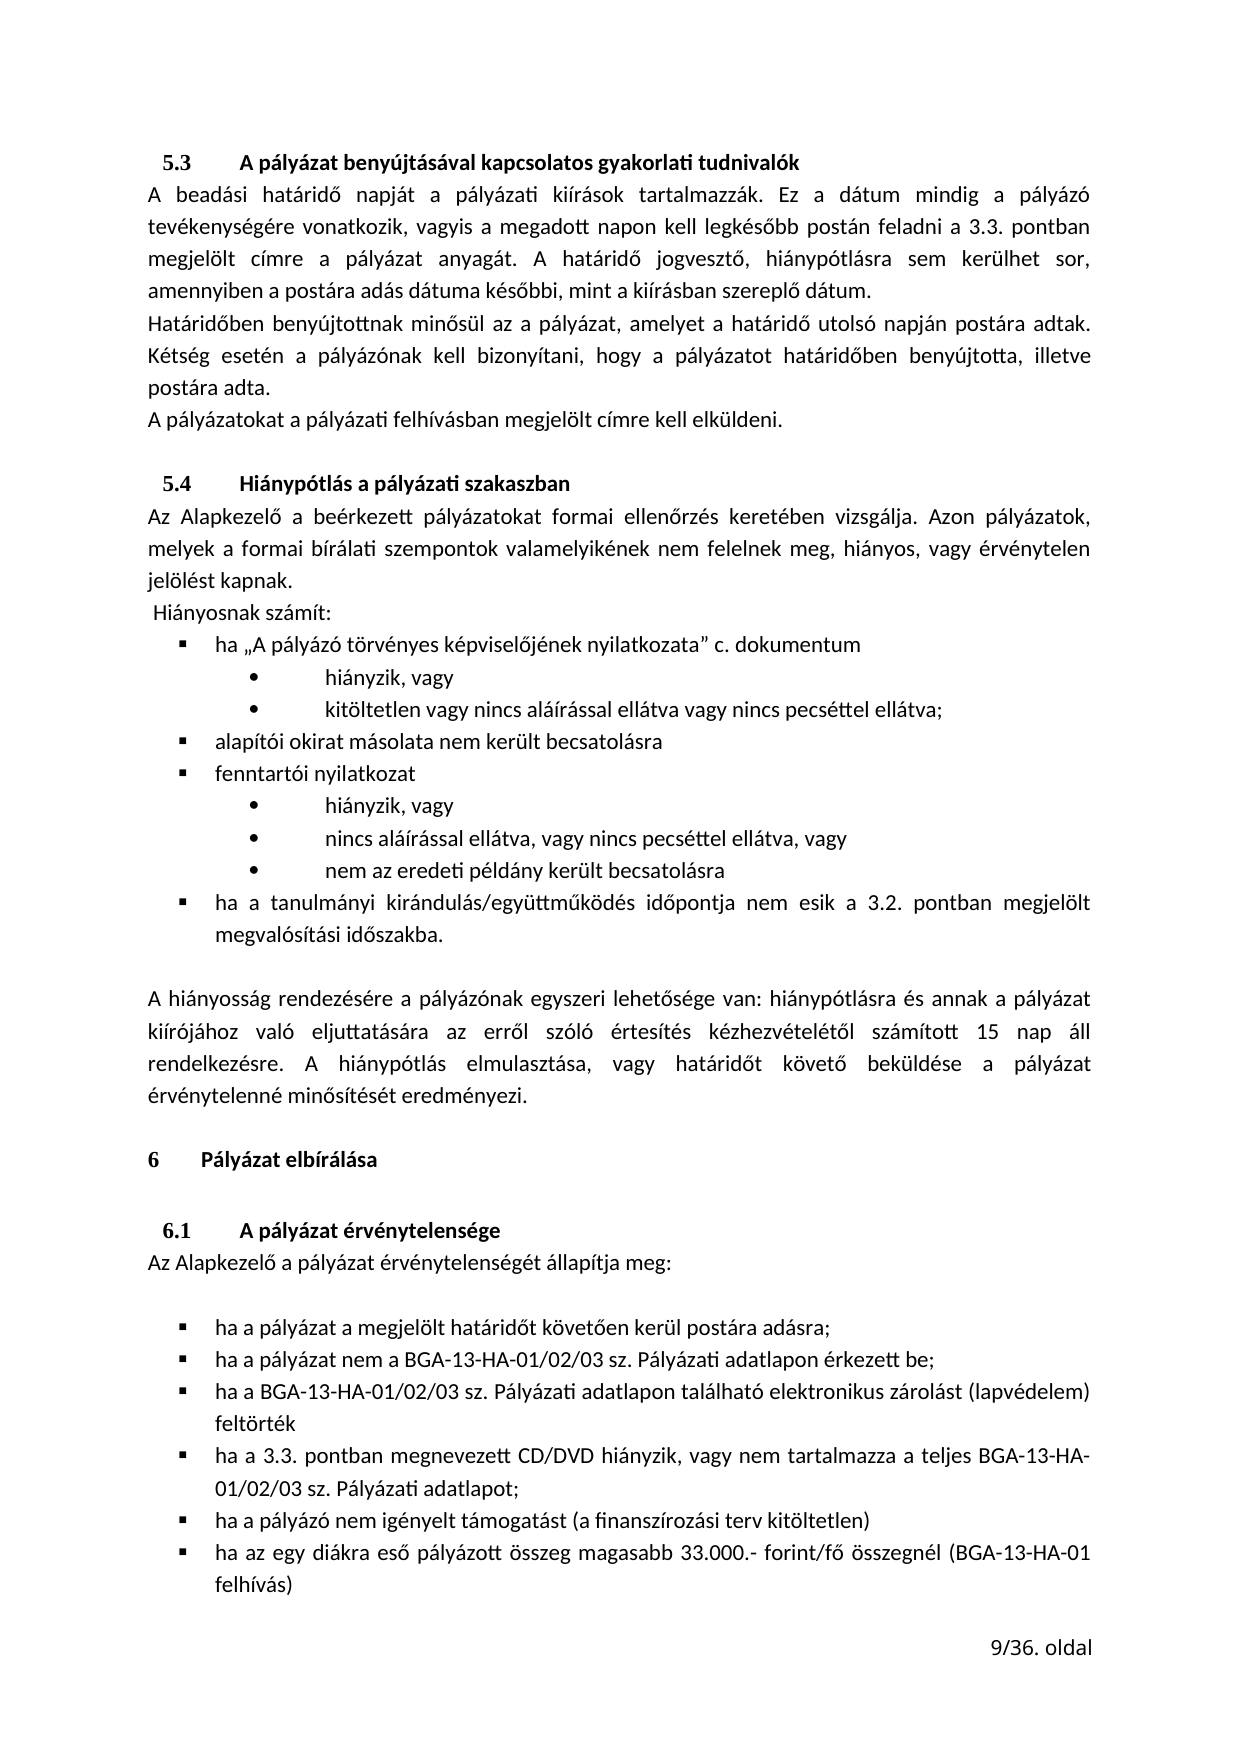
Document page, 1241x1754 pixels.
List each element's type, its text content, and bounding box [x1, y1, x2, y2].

subtitle Pályázat elbírálása [148, 1146, 1092, 1173]
list alapítói okirat másolata nem került becsatolásra [177, 727, 1092, 755]
list hiányzik, vagy [250, 791, 1092, 819]
list ha „A pályázó törvényes képviselőjének nyilatkozata” c. dokumentum [177, 631, 1092, 658]
list ha az egy diákra eső pályázott összeg magasabb 33.000.- forint/fő összegnél (BGA-13-HA-01 felhívás) [177, 1538, 1092, 1598]
list ha a tanulmányi kirándulás/együttműködés időpontja nem esik a 3.2. pontban megjelölt megvalósítási időszakba. [177, 888, 1092, 948]
text A beadási határidő napját a pályázati kiírások tartalmazzák. Ez a dátum mindig a pályázó tevékenységére vonatkozik, vagyis a megadott napon kell legkésőbb postán feladni a 3.3. pontban megjelölt címre a pályázat anyagát. A határidő jogvesztő, hiánypótlásra sem kerülhet sor, amennyiben a postára adás dátuma későbbi, mint a kiírásban szereplő dátum. [148, 180, 1092, 304]
text Az Alapkezelő a beérkezett pályázatokat formai ellenőrzés keretében vizsgálja. Azon pályázatok, melyek a formai bírálati szempontok valamelyikének nem felelnek meg, hiányos, vagy érvénytelen jelölést kapnak. [148, 502, 1092, 594]
text A hiányosság rendezésére a pályázónak egyszeri lehetősége van: hiánypótlásra és annak a pályázat kiírójához való eljuttatására az erről szóló értesítés kézhezvételétől számított 15 nap áll rendelkezésre. A hiánypótlás elmulasztása, vagy határidőt követő beküldése a pályázat érvénytelenné minősítését eredményezi. [148, 984, 1092, 1109]
subtitle A pályázat érvénytelensége [162, 1216, 1092, 1244]
subtitle A pályázat benyújtásával kapcsolatos gyakorlati tudnivalók [162, 148, 1092, 176]
text A pályázatokat a pályázati felhívásban megjelölt címre kell elküldeni. [148, 405, 1092, 433]
list ha a pályázat nem a BGA-13-HA-01/02/03 sz. Pályázati adatlapon érkezett be; [177, 1345, 1092, 1373]
list ha a pályázat a megjelölt határidőt követően kerül postára adásra; [177, 1313, 1092, 1341]
list nincs aláírással ellátva, vagy nincs pecséttel ellátva, vagy [250, 824, 1092, 852]
text Határidőben benyújtottnak minősül az a pályázat, amelyet a határidő utolsó napján postára adtak. Kétség esetén a pályázónak kell bizonyítani, hogy a pályázatot határidőben benyújtotta, illetve postára adta. [148, 309, 1092, 401]
list ha a BGA-13-HA-01/02/03 sz. Pályázati adatlapon található elektronikus zárolást (lapvédelem) feltörték [177, 1377, 1092, 1437]
list nem az eredeti példány került becsatolásra [250, 856, 1092, 884]
list hiányzik, vagy [250, 663, 1092, 691]
subtitle Hiánypótlás a pályázati szakaszban [162, 469, 1092, 498]
list ha a pályázó nem igényelt támogatást (a finanszírozási terv kitöltetlen) [177, 1506, 1092, 1534]
text Hiányosnak számít: [148, 598, 1092, 626]
list ha a 3.3. pontban megnevezett CD/DVD hiányzik, vagy nem tartalmazza a teljes BGA-13-HA-01/02/03 sz. Pályázati adatlapot; [177, 1441, 1092, 1502]
list fenntartói nyilatkozat [177, 759, 1092, 787]
list kitöltetlen vagy nincs aláírással ellátva vagy nincs pecséttel ellátva; [250, 695, 1092, 723]
text Az Alapkezelő a pályázat érvénytelenségét állapítja meg: [148, 1248, 1092, 1276]
